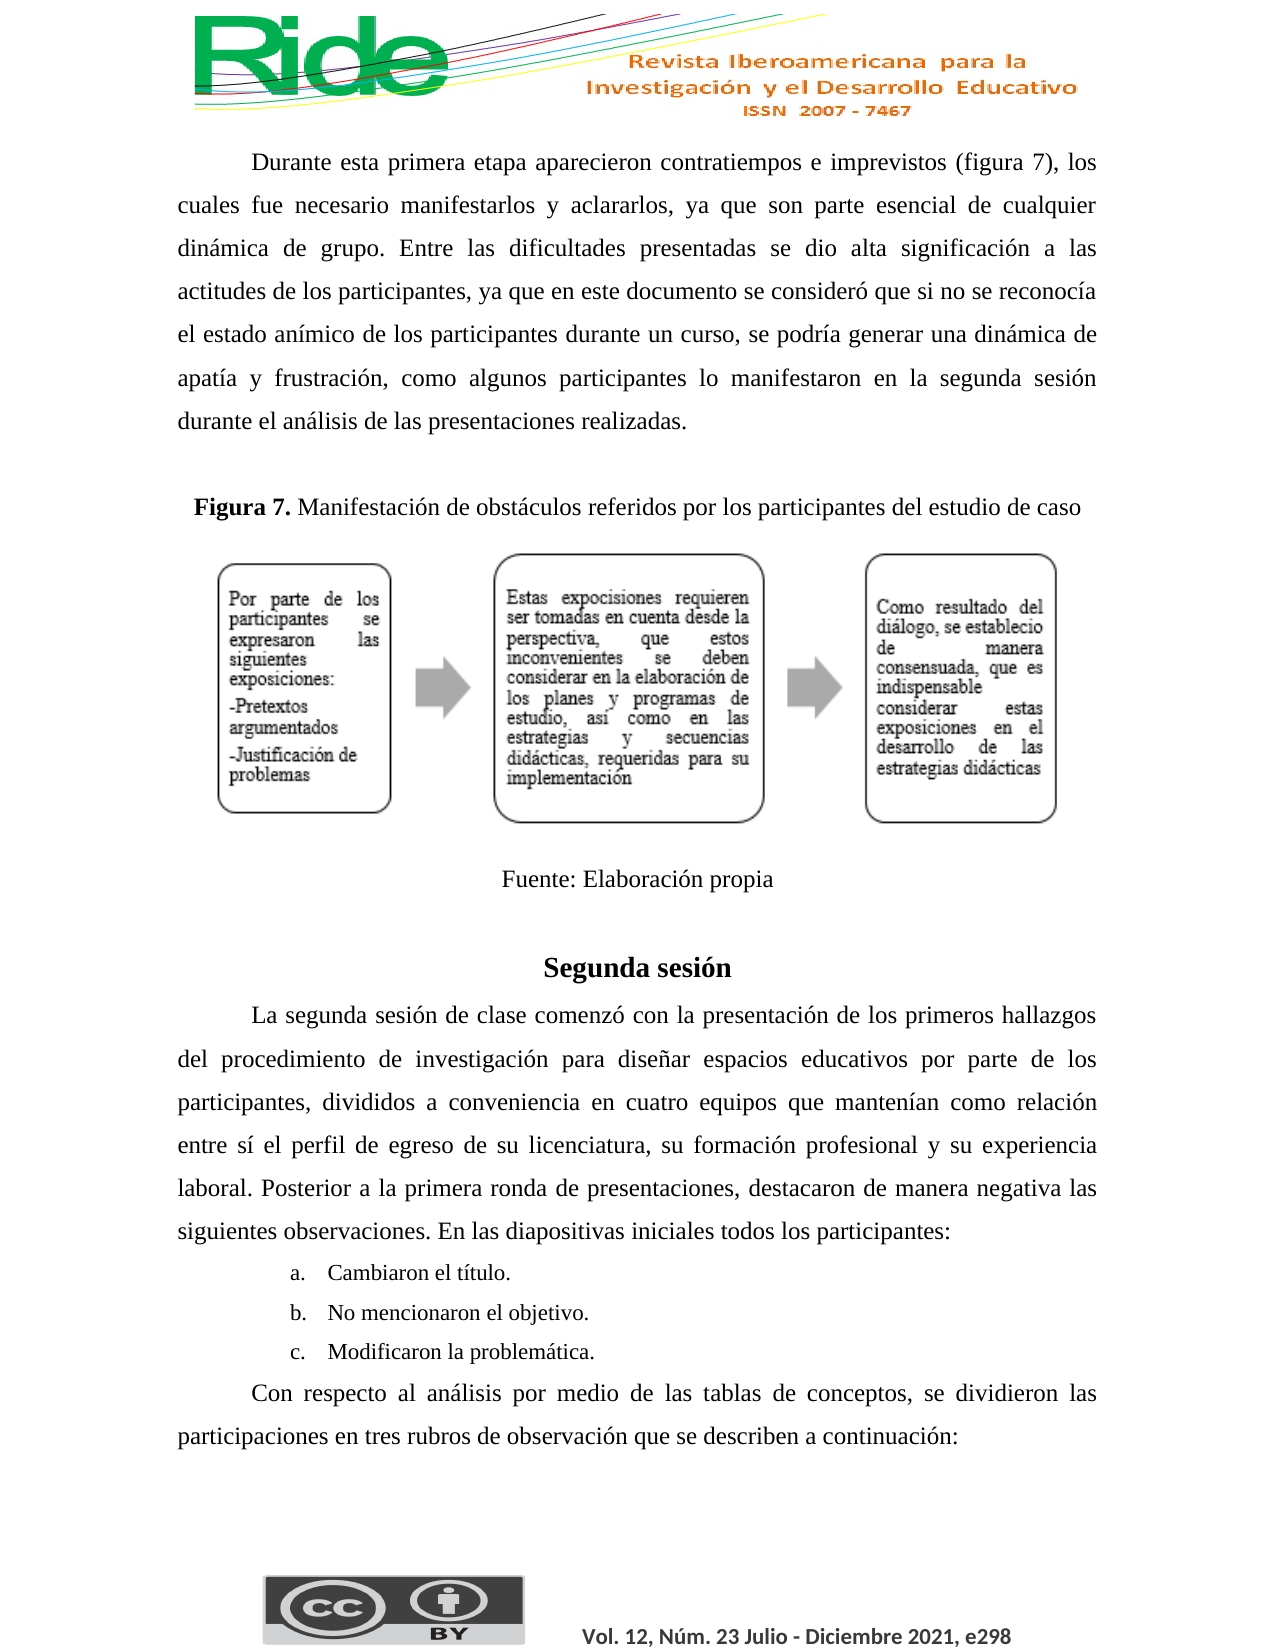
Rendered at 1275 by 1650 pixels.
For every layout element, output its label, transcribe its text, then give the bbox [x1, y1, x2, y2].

text Figura 7. Manifestación de obstáculos referidos por los participantes del estudio de caso [177, 492, 1098, 521]
picture [194, 14, 1081, 119]
list Modificaron la problemática. [290, 1338, 1098, 1364]
picture [192, 549, 1083, 830]
picture [262, 1575, 526, 1645]
list No mencionaron el objetivo. [290, 1299, 1098, 1325]
text Durante esta primera etapa aparecieron contratiempos e imprevistos (figura 7), los cuales fue necesario manifestarlos y aclararlos, ya que son parte esencial de cualquier dinámica de grupo. Entre las dificultades presentadas se dio alta significación a las actitudes de los participantes, ya que en este documento se consideró que si no se reconocía el estado anímico de los participantes durante un curso, se podría generar una dinámica de apatía y frustración, como algunos participantes lo manifestaron en la segunda sesión durante el análisis de las presentaciones realizadas. [177, 147, 1098, 434]
text La segunda sesión de clase comenzó con la presentación de los primeros hallazgos del procedimiento de investigación para diseñar espacios educativos por parte de los participantes, divididos a conveniencia en cuatro equipos que mantenían como relación entre sí el perfil de egreso de su licenciatura, su formación profesional y su experiencia laboral. Posterior a la primera ronda de presentaciones, destacaron de manera negativa las siguientes observaciones. En las diapositivas iniciales todos los participantes: [177, 1001, 1098, 1245]
text Con respecto al análisis por medio de las tablas de conceptos, se dividieron las participaciones en tres rubros de observación que se describen a continuación: [177, 1378, 1098, 1449]
list Cambiaron el título. [290, 1259, 1098, 1286]
text Segunda sesión [177, 950, 1098, 984]
text Fuente: Elaboración propia [177, 864, 1098, 893]
